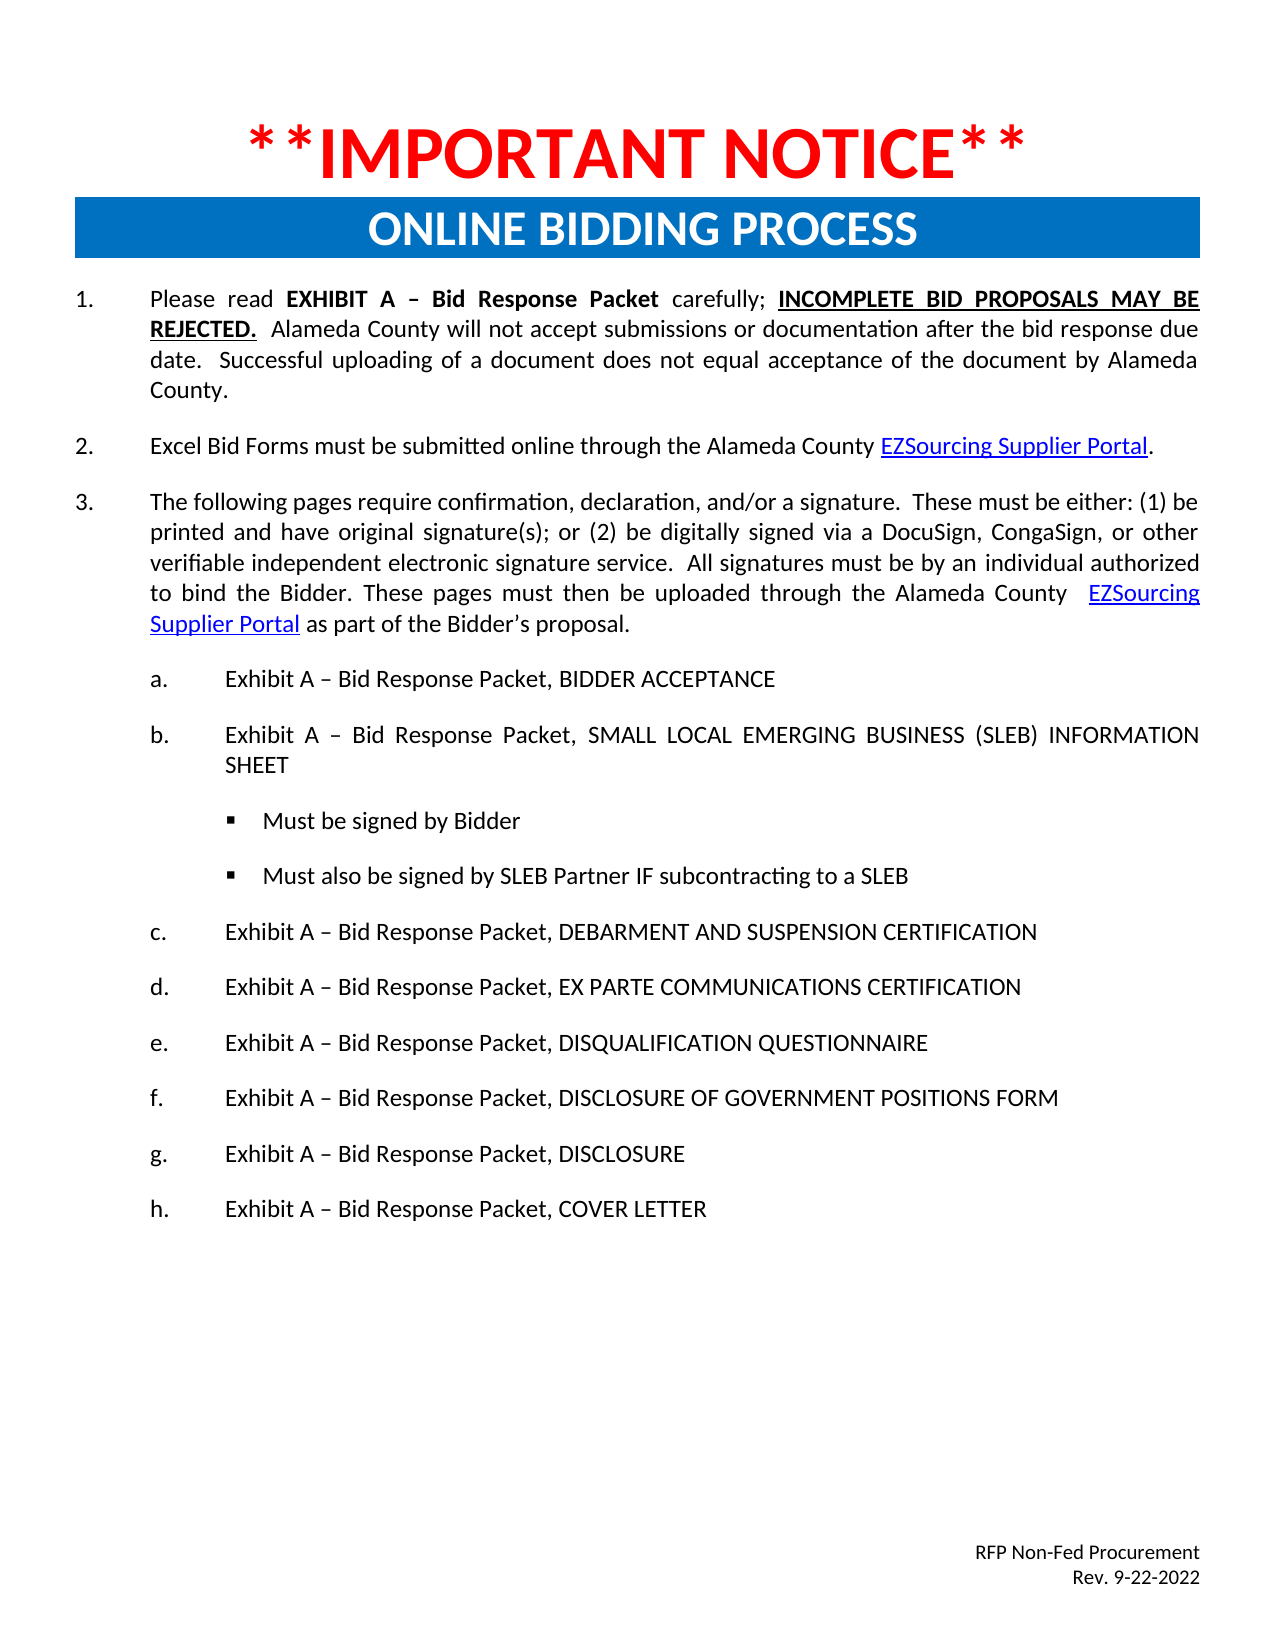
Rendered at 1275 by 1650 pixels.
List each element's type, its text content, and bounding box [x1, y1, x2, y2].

list Exhibit A – Bid Response Packet, COVER LETTER [150, 1193, 1200, 1224]
list Please read EXHIBIT A – Bid Response Packet carefully; INCOMPLETE BID PROPOSALS MAY BE REJECTED. Alameda County will not accept submissions or documentation after the bid response due date. Successful uploading of a document does not equal acceptance of the document by Alameda County. [75, 283, 1200, 405]
list Exhibit A – Bid Response Packet, BIDDER ACCEPTANCE [150, 663, 1200, 694]
list Exhibit A – Bid Response Packet, DISQUALIFICATION QUESTIONNAIRE [150, 1027, 1200, 1057]
list Exhibit A – Bid Response Packet, SMALL LOCAL EMERGING BUSINESS (SLEB) INFORMATION SHEET [150, 719, 1200, 780]
list Exhibit A – Bid Response Packet, DISCLOSURE OF GOVERNMENT POSITIONS FORM [150, 1082, 1200, 1113]
list Must be signed by Bidder [225, 805, 1200, 835]
list Exhibit A – Bid Response Packet, EX PARTE COMMUNICATIONS CERTIFICATION [150, 971, 1200, 1002]
list Must also be signed by SLEB Partner IF subcontracting to a SLEB [225, 860, 1200, 891]
list Exhibit A – Bid Response Packet, DISCLOSURE [150, 1138, 1200, 1168]
text **IMPORTANT NOTICE** [75, 106, 1200, 197]
list Excel Bid Forms must be submitted online through the Alameda County EZSourcing Supplier Portal. [75, 430, 1200, 461]
text ONLINE BIDDING PROCESS [75, 197, 1200, 258]
list Exhibit A – Bid Response Packet, DEBARMENT AND SUSPENSION CERTIFICATION [150, 916, 1200, 946]
list The following pages require confirmation, declaration, and/or a signature. These must be either: (1) be printed and have original signature(s); or (2) be digitally signed via a DocuSign, CongaSign, or other verifiable independent electronic signature service. All signatures must be by an individual authorized to bind the Bidder. These pages must then be uploaded through the Alameda County EZSourcing Supplier Portal as part of the Bidder’s proposal. [75, 486, 1200, 638]
